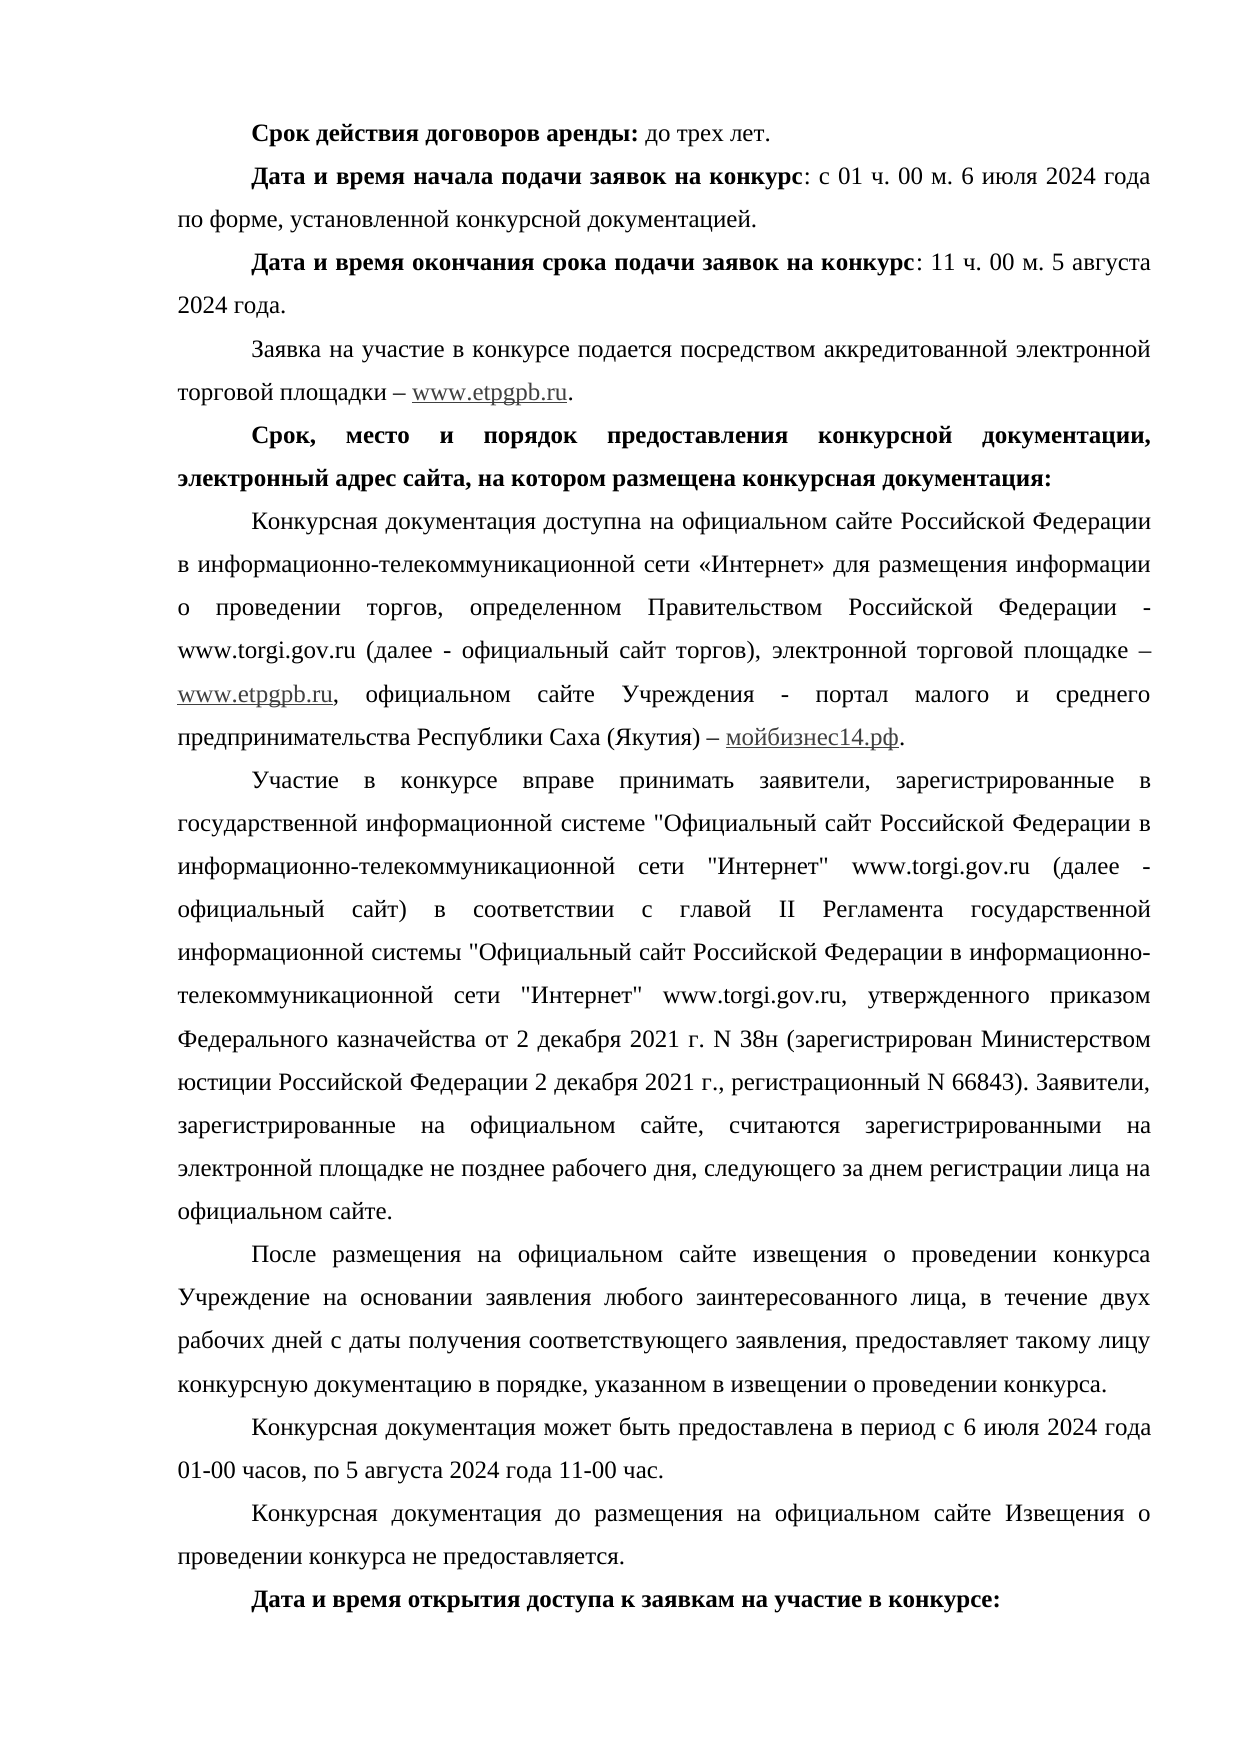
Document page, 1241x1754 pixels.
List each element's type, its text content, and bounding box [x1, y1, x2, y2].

text После размещения на официальном сайте извещения о проведении конкурса Учреждение на основании заявления любого заинтересованного лица, в течение двух рабочих дней с даты получения соответствующего заявления, предоставляет такому лицу конкурсную документацию в порядке, указанном в извещении о проведении конкурса. [177, 1239, 1152, 1397]
text Дата и время начала подачи заявок на конкурс: с 01 ч. 00 м. 6 июля 2024 года по форме, установленной конкурсной документацией. [177, 161, 1152, 233]
text Конкурсная документация доступна на официальном сайте Российской Федерации в информационно-телекоммуникационной сети «Интернет» для размещения информации о проведении торгов, определенном Правительством Российской Федерации - www.torgi.gov.ru (далее - официальный сайт торгов), электронной торговой площадке – www.etpgpb.ru, официальном сайте Учреждения - портал малого и среднего предпринимательства Республики Саха (Якутия) – мойбизнес14.рф. [177, 506, 1152, 751]
text Конкурсная документация до размещения на официальном сайте Извещения о проведении конкурса не предоставляется. [177, 1498, 1152, 1570]
text Срок действия договоров аренды: до трех лет. [177, 118, 1152, 147]
text Срок, место и порядок предоставления конкурсной документации, электронный адрес сайта, на котором размещена конкурсная документация: [177, 420, 1152, 492]
text Дата и время открытия доступа к заявкам на участие в конкурсе: [177, 1584, 1152, 1613]
text Участие в конкурсе вправе принимать заявители, зарегистрированные в государственной информационной системе "Официальный сайт Российской Федерации в информационно-телекоммуникационной сети "Интернет" www.torgi.gov.ru (далее - официальный сайт) в соответствии с главой II Регламента государственной информационной системы "Официальный сайт Российской Федерации в информационно-телекоммуникационной сети "Интернет" www.torgi.gov.ru, утвержденного приказом Федерального казначейства от 2 декабря 2021 г. N 38н (зарегистрирован Министерством юстиции Российской Федерации 2 декабря 2021 г., регистрационный N 66843). Заявители, зарегистрированные на официальном сайте, считаются зарегистрированными на электронной площадке не позднее рабочего дня, следующего за днем регистрации лица на официальном сайте. [177, 765, 1152, 1225]
text Заявка на участие в конкурсе подается посредством аккредитованной электронной торговой площадки – www.etpgpb.ru. [177, 334, 1152, 406]
text Дата и время окончания срока подачи заявок на конкурс: 11 ч. 00 м. 5 августа 2024 года. [177, 247, 1152, 319]
text Конкурсная документация может быть предоставлена в период с 6 июля 2024 года 01-00 часов, по 5 августа 2024 года 11-00 час. [177, 1412, 1152, 1484]
